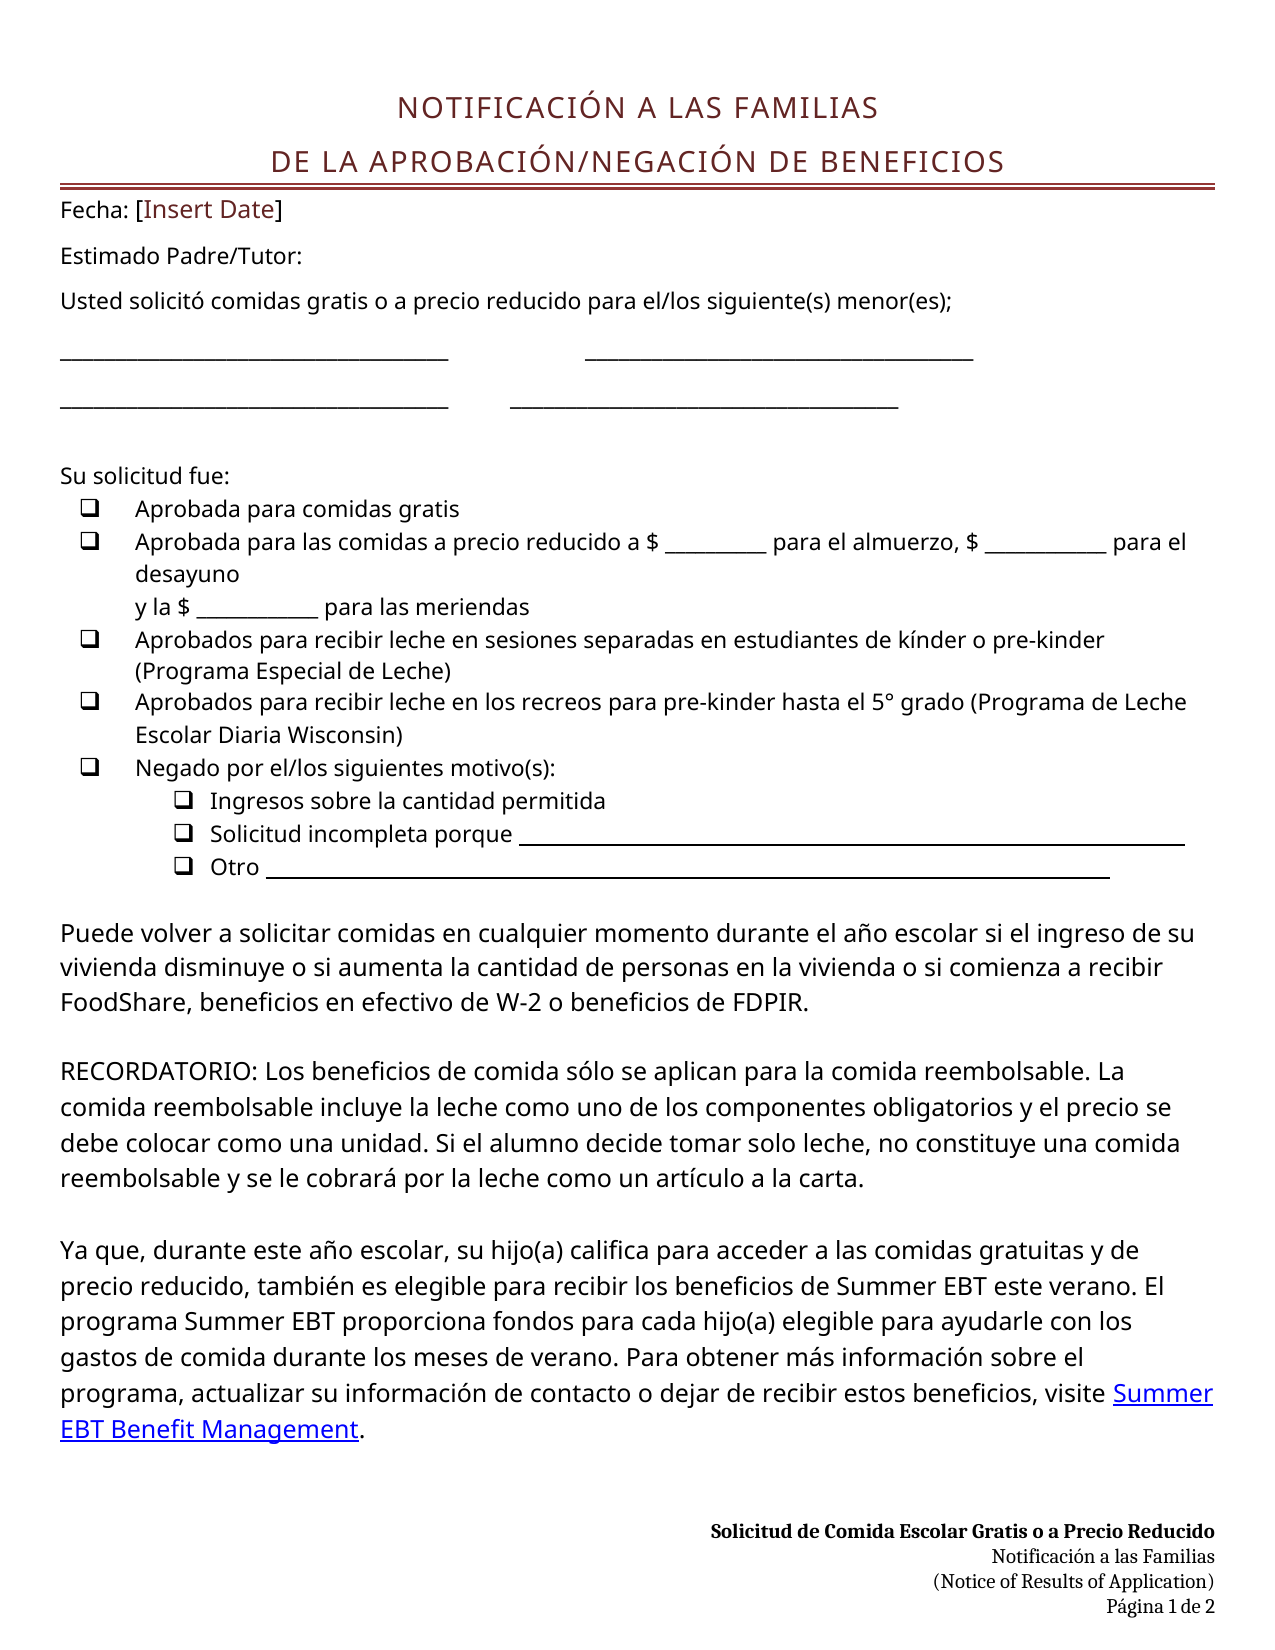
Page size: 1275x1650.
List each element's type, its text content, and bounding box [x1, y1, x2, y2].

text Estimado Padre/Tutor: [60, 240, 1215, 271]
text Su solicitud fue: [60, 460, 1215, 491]
text RECORDATORIO: Los beneficios de comida sólo se aplican para la comida reembolsable. La comida reembolsable incluye la leche como uno de los componentes obligatorios y el precio se debe colocar como una unidad. Si el alumno decide tomar solo leche, no constituye una comida reembolsable y se le cobrará por la leche como un artículo a la carta. [60, 1054, 1215, 1195]
list Aprobados para recibir leche en los recreos para pre-kinder hasta el 5° grado (Programa de Leche Escolar Diaria Wisconsin) [79, 686, 1215, 750]
subtitle NOTIFICACIÓN A LAS FAMILIAS [60, 87, 1215, 127]
list Aprobada para comidas gratis [79, 493, 1215, 524]
text Fecha: [Insert Date] [60, 192, 1215, 226]
list Aprobados para recibir leche en sesiones separadas en estudiantes de kínder o pre-kinder (Programa Especial de Leche) [79, 624, 1215, 686]
list Negado por el/los siguientes motivo(s): [79, 752, 1215, 783]
text ___________________________________ ___________________________________ [60, 331, 1215, 364]
text ___________________________________ ___________________________________ [60, 379, 1215, 413]
list Solicitud incompleta porque [172, 818, 1215, 849]
subtitle DE LA APROBACIÓN/NEGACIÓN DE BENEFICIOS [60, 142, 1215, 183]
list Otro [172, 850, 1215, 882]
text Puede volver a solicitar comidas en cualquier momento durante el año escolar si el ingreso de su vivienda disminuye o si aumenta la cantidad de personas en la vivienda o si comienza a recibir FoodShare, beneficios en efectivo de W-2 o beneficios de FDPIR. [60, 916, 1215, 1018]
list Ingresos sobre la cantidad permitida [172, 785, 1215, 816]
text Usted solicitó comidas gratis o a precio reducido para el/los siguiente(s) menor(es); [60, 285, 1215, 316]
text Ya que, durante este año escolar, su hijo(a) califica para acceder a las comidas gratuitas y de precio reducido, también es elegible para recibir los beneficios de Summer EBT este verano. El programa Summer EBT proporciona fondos para cada hijo(a) elegible para ayudarle con los gastos de comida durante los meses de verano. Para obtener más información sobre el programa, actualizar su información de contacto o dejar de recibir estos beneficios, visite Summer EBT Benefit Management. [60, 1233, 1215, 1445]
list Aprobada para las comidas a precio reducido a $ __________ para el almuerzo, $ ____________ para el desayuno y la $ ____________ para las meriendas [79, 525, 1215, 622]
